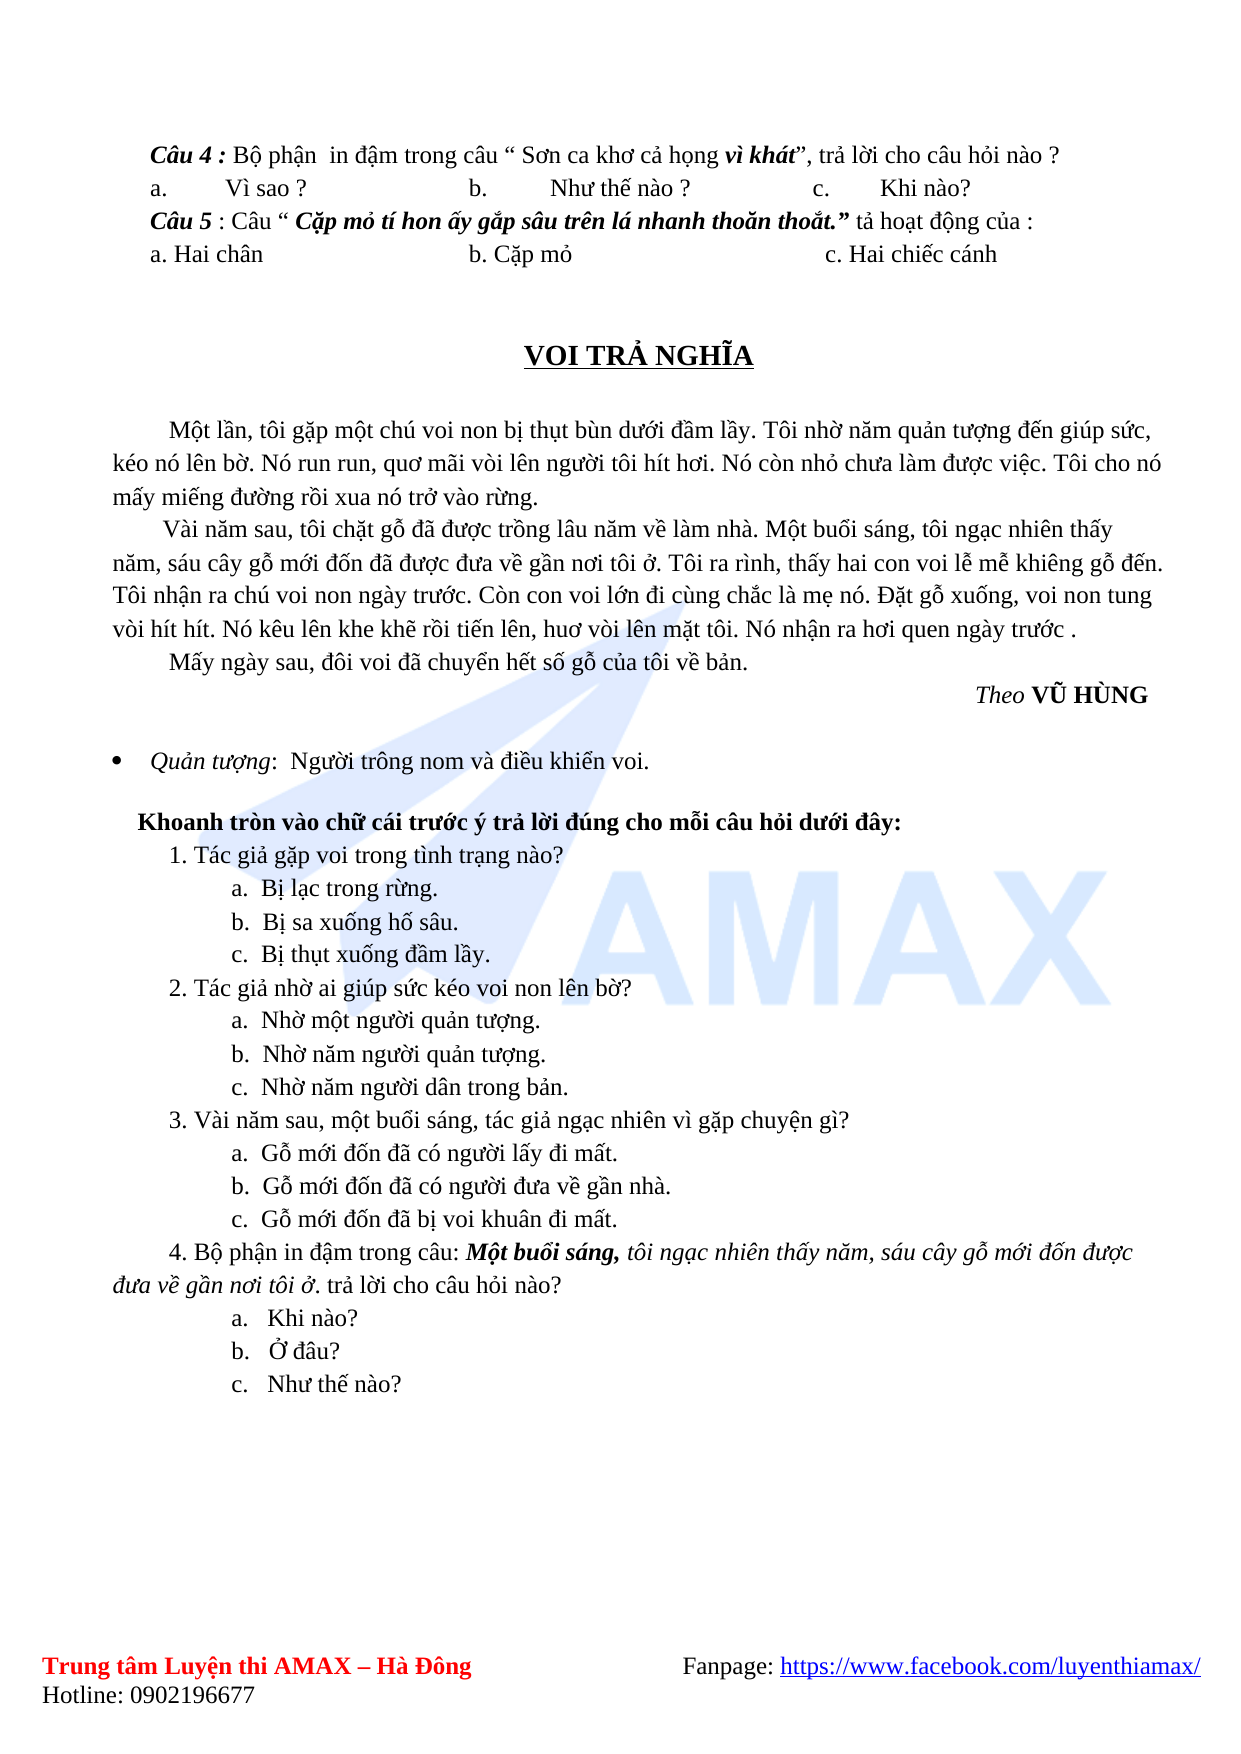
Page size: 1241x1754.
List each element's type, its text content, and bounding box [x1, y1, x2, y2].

text a. Bị lạc trong rừng. [112, 873, 1165, 902]
text 1. Tác giả gặp voi trong tình trạng nào? [112, 841, 1165, 869]
text a. Gỗ mới đốn đã có người lấy đi mất. [112, 1138, 1165, 1166]
text Câu 4 : Bộ phận in đậm trong câu “ Sơn ca khơ cả họng vì khát”, trả lời cho câu hỏi nào ? [112, 140, 1165, 169]
text b. Gỗ mới đốn đã có người đưa về gần nhà. [112, 1171, 1165, 1199]
text a. Nhờ một người quản tượng. [112, 1006, 1165, 1034]
text c. Bị thụt xuống đầm lầy. [112, 939, 1165, 968]
text Vài năm sau, tôi chặt gỗ đã được trồng lâu năm về làm nhà. Một buổi sáng, tôi ngạc nhiên thấy năm, sáu cây gỗ mới đốn đã được đưa về gần nơi tôi ở. Tôi ra rình, thấy hai con voi lễ mễ khiêng gỗ đến. Tôi nhận ra chú voi non ngày trước. Còn con voi lớn đi cùng chắc là mẹ nó. Đặt gỗ xuống, voi non tung vòi hít hít. Nó kêu lên khe khẽ rồi tiến lên, huơ vòi lên mặt tôi. Nó nhận ra hơi quen ngày trước . [112, 514, 1165, 642]
text VOI TRẢ NGHĨA [112, 338, 1165, 372]
text 3. Vài năm sau, một buổi sáng, tác giả ngạc nhiên vì gặp chuyện gì? [112, 1105, 1165, 1133]
text Câu 5 : Câu “ Cặp mỏ tí hon ấy gắp sâu trên lá nhanh thoăn thoắt.” tả hoạt động của : [112, 206, 1165, 235]
text a. Vì sao ? b. Như thế nào ? c. Khi nào? [112, 173, 1165, 202]
text c. Nhờ năm người dân trong bản. [112, 1072, 1165, 1100]
text Mấy ngày sau, đôi voi đã chuyển hết số gỗ của tôi về bản. [112, 647, 1165, 675]
text b. Bị sa xuống hố sâu. [112, 907, 1165, 935]
text Một lần, tôi gặp một chú voi non bị thụt bùn dưới đầm lầy. Tôi nhờ năm quản tượng đến giúp sức, kéo nó lên bờ. Nó run run, quơ mãi vòi lên người tôi hít hơi. Nó còn nhỏ chưa làm được việc. Tôi cho nó mấy miếng đường rồi xua nó trở vào rừng. [112, 416, 1165, 510]
text a. Hai chân b. Cặp mỏ c. Hai chiếc cánh [112, 239, 1165, 268]
text c. Như thế nào? [112, 1369, 1165, 1398]
text 4. Bộ phận in đậm trong câu: Một buổi sáng, tôi ngạc nhiên thấy năm, sáu cây gỗ mới đốn được đưa về gần nơi tôi ở. trả lời cho câu hỏi nào? [112, 1237, 1165, 1298]
list Quản tượng: Người trông nom và điều khiển voi. [112, 746, 1165, 774]
text 2. Tác giả nhờ ai giúp sức kéo voi non lên bờ? [112, 973, 1165, 1001]
text Theo VŨ HÙNG [112, 680, 1165, 708]
text b. Nhờ năm người quản tượng. [112, 1039, 1165, 1067]
text c. Gỗ mới đốn đã bị voi khuân đi mất. [112, 1204, 1165, 1232]
text a. Khi nào? [112, 1303, 1165, 1332]
text Khoanh tròn vào chữ cái trước ý trả lời đúng cho mỗi câu hỏi dưới đây: [112, 807, 1165, 836]
text b. Ở đâu? [112, 1336, 1165, 1364]
